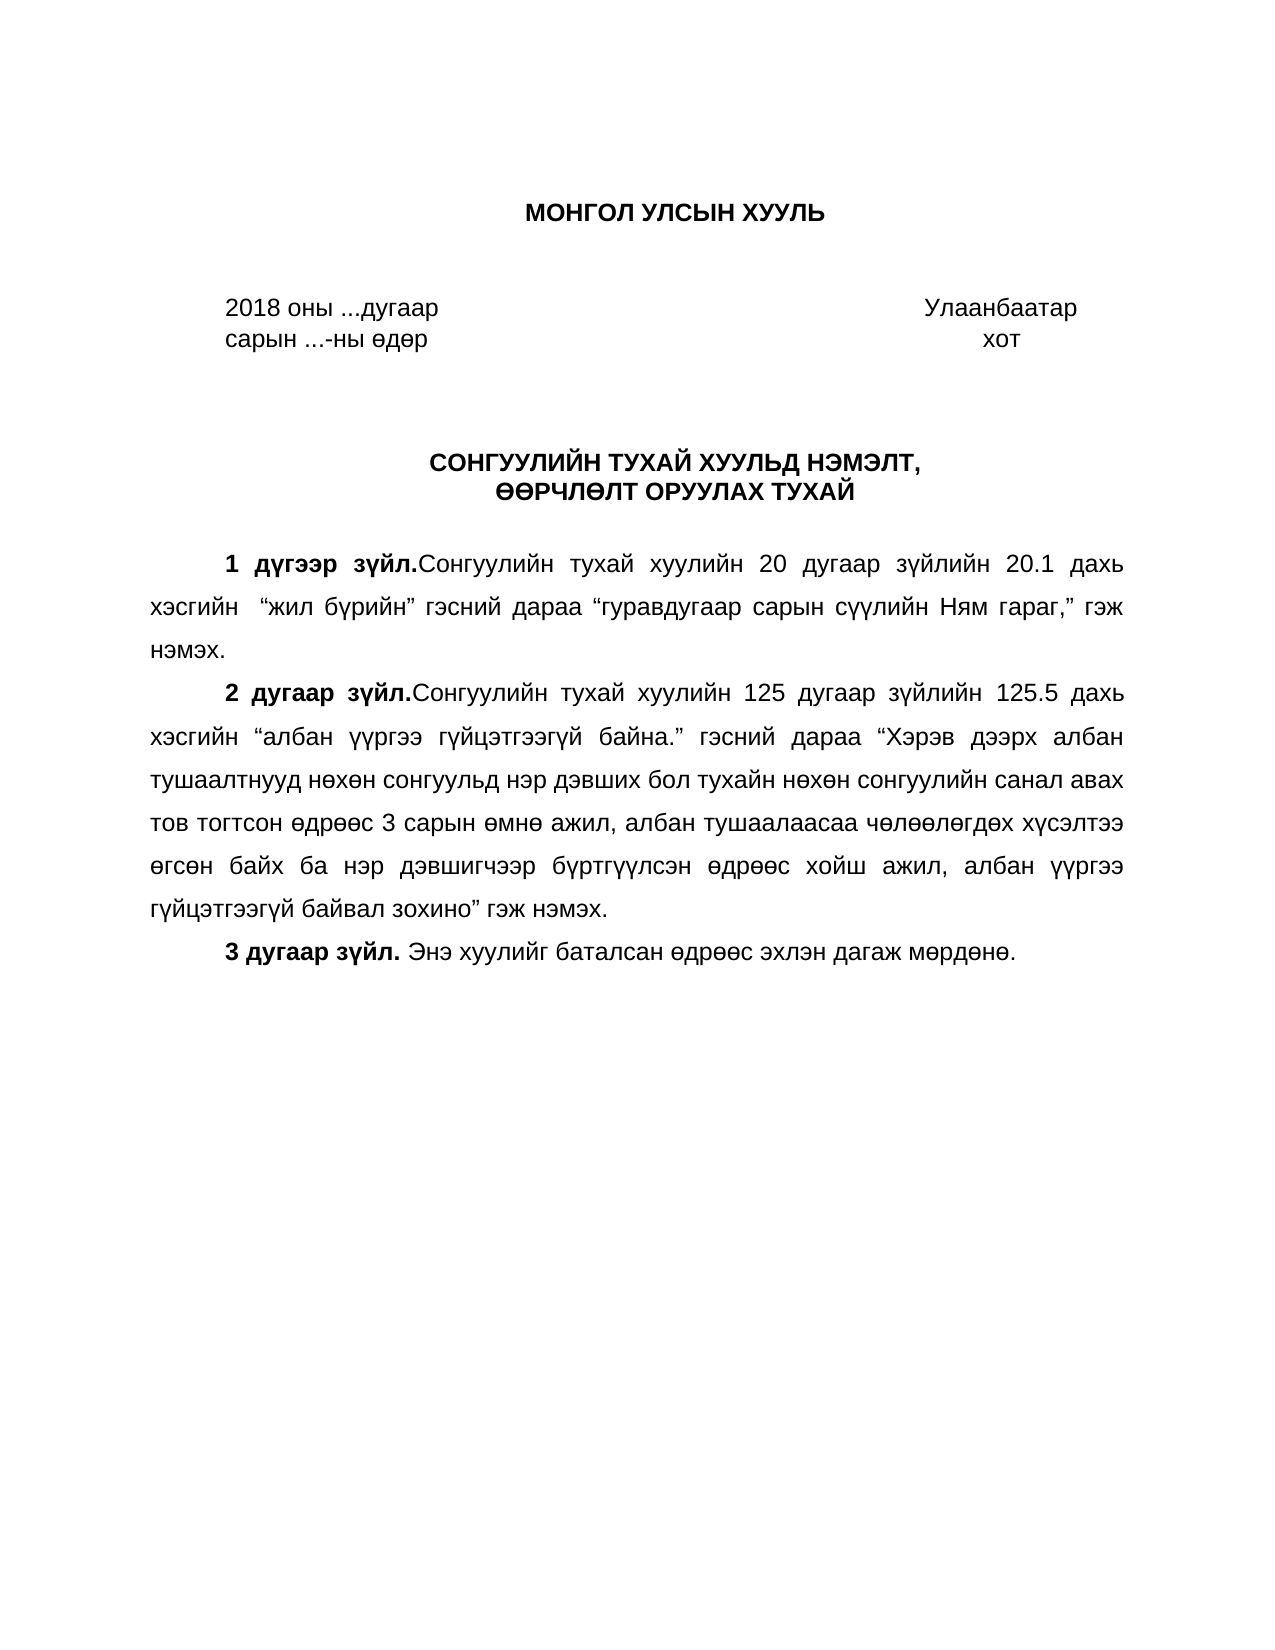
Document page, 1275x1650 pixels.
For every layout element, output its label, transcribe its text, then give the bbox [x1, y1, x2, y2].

text сарын ...-ны өдөр хот [150, 324, 1125, 353]
text СОНГУУЛИЙН ТУХАЙ ХУУЛЬД НЭМЭЛТ, [150, 448, 1125, 477]
text 2018 оны ...дугаар Улаанбаатар [150, 293, 1125, 322]
text ӨӨРЧЛӨЛТ ОРУУЛАХ ТУХАЙ [150, 477, 1125, 506]
text 2 дугаар зүйл.Сонгуулийн тухай хуулийн 125 дугаар зүйлийн 125.5 дахь хэсгийн “албан үүргээ гүйцэтгээгүй байна.” гэсний дараа “Хэрэв дээрх албан тушаалтнууд нөхөн сонгуульд нэр дэвших бол тухайн нөхөн сонгуулийн санал авах тов тогтсон өдрөөс 3 сарын өмнө ажил, албан тушаалаасаа чөлөөлөгдөх хүсэлтээ өгсөн байх ба нэр дэвшигчээр бүртгүүлсэн өдрөөс хойш ажил, албан үүргээ гүйцэтгээгүй байвал зохино” гэж нэмэх. [150, 678, 1125, 923]
text 3 дугаар зүйл. Энэ хуулийг баталсан өдрөөс эхлэн дагаж мөрдөнө. [150, 937, 1125, 966]
text 1 дүгээр зүйл.Сонгуулийн тухай хуулийн 20 дугаар зүйлийн 20.1 дахь хэсгийн “жил бүрийн” гэсний дараа “гуравдугаар сарын сүүлийн Ням гараг,” гэж нэмэх. [150, 549, 1125, 664]
text МОНГОЛ УЛСЫН ХУУЛЬ [150, 198, 1125, 226]
